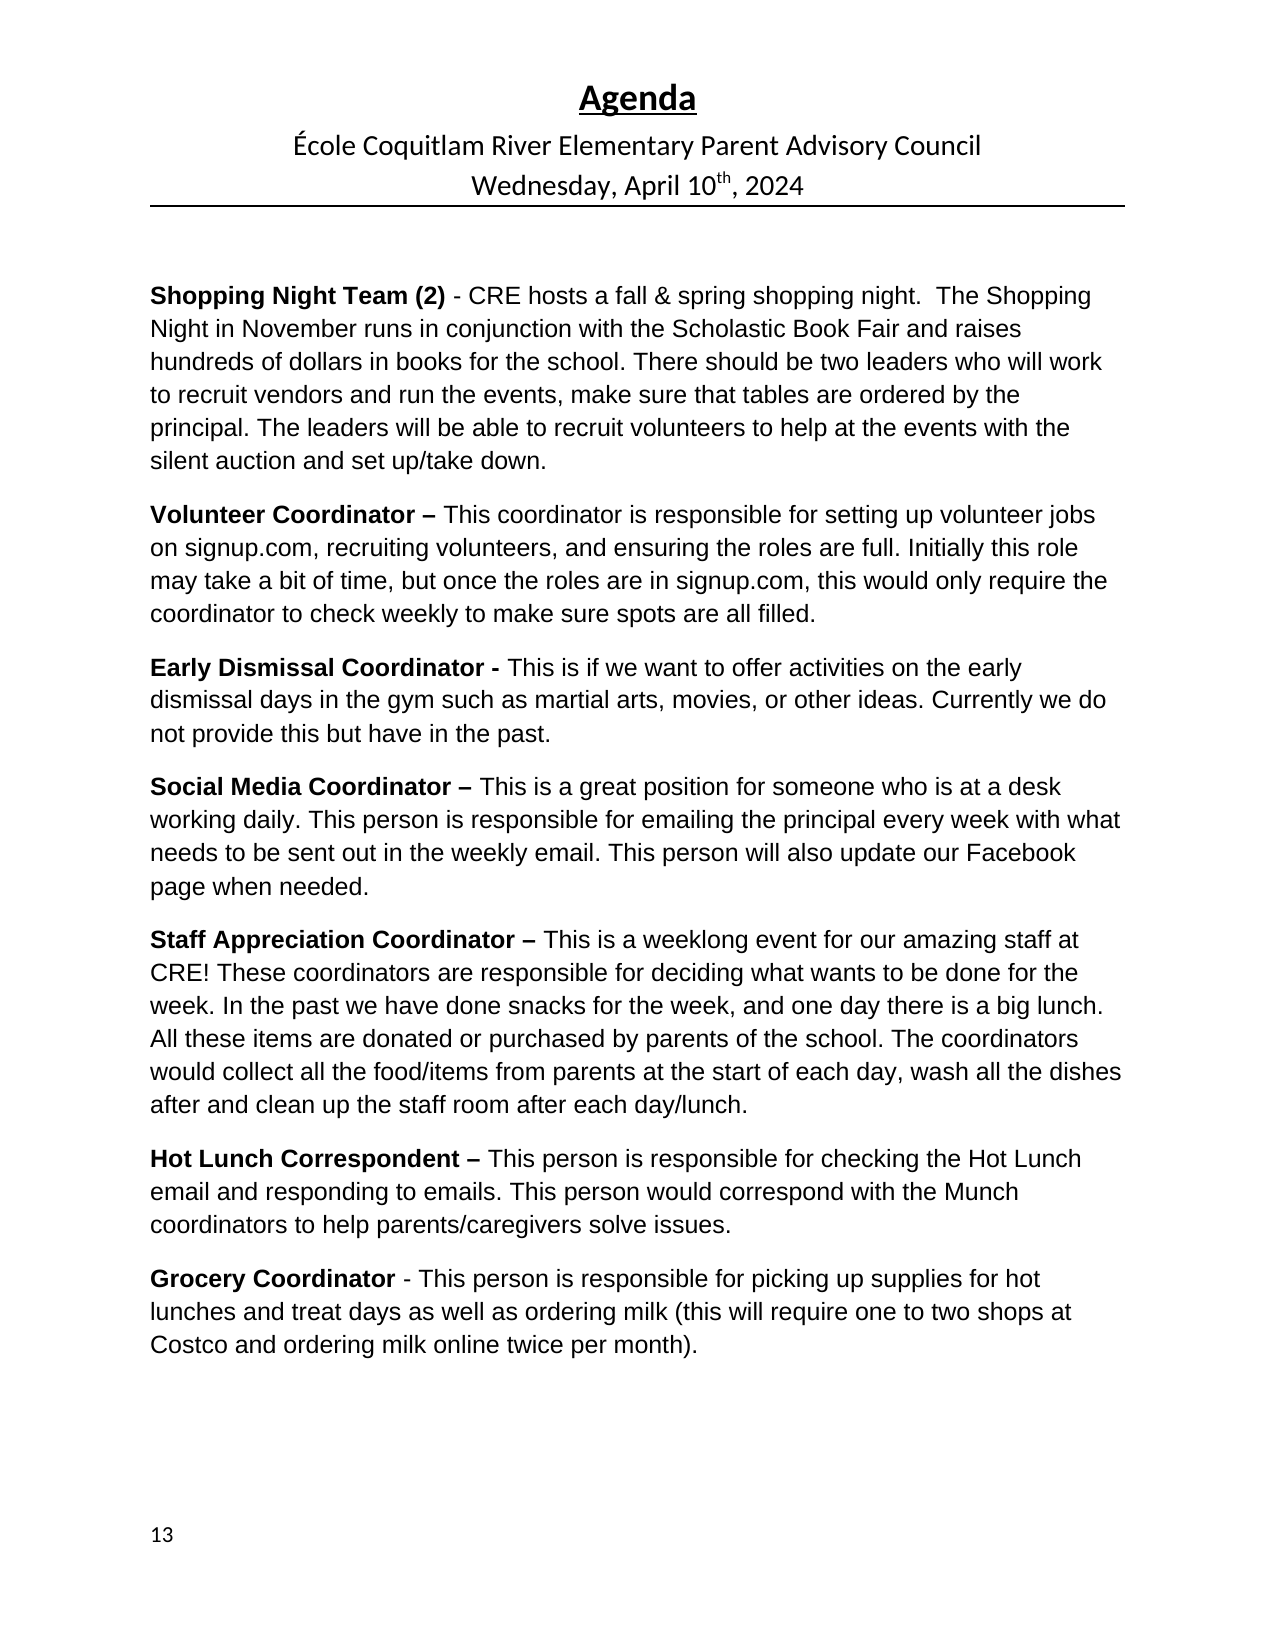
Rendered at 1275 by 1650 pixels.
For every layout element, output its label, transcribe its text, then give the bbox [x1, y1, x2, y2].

text Grocery Coordinator - This person is responsible for picking up supplies for hot lunches and treat days as well as ordering milk (this will require one to two shops at Costco and ordering milk online twice per month). [150, 1264, 1125, 1359]
text Staff Appreciation Coordinator – This is a weeklong event for our amazing staff at CRE! These coordinators are responsible for deciding what wants to be done for the week. In the past we have done snacks for the week, and one day there is a big lunch. All these items are donated or purchased by parents of the school. The coordinators would collect all the food/items from parents at the start of each day, wash all the dishes after and clean up the staff room after each day/lunch. [150, 925, 1125, 1119]
text Shopping Night Team (2) - CRE hosts a fall & spring shopping night. The Shopping Night in November runs in conjunction with the Scholastic Book Fair and raises hundreds of dollars in books for the school. There should be two leaders who will work to recruit vendors and run the events, make sure that tables are ordered by the principal. The leaders will be able to recruit volunteers to help at the events with the silent auction and set up/take down. [150, 281, 1125, 474]
text Early Dismissal Coordinator - This is if we want to offer activities on the early dismissal days in the gym such as martial arts, movies, or other ideas. Currently we do not provide this but have in the past. [150, 652, 1125, 747]
text Volunteer Coordinator – This coordinator is responsible for setting up volunteer jobs on signup.com, recruiting volunteers, and ensuring the roles are full. Initially this role may take a bit of time, but once the roles are in signup.com, this would only require the coordinator to check weekly to make sure spots are all filled. [150, 499, 1125, 627]
text Hot Lunch Correspondent – This person is responsible for checking the Hot Lunch email and responding to emails. This person would correspond with the Munch coordinators to help parents/caregivers solve issues. [150, 1144, 1125, 1239]
text Social Media Coordinator – This is a great position for someone who is at a desk working daily. This person is responsible for emailing the principal every week with what needs to be sent out in the weekly email. This person will also update our Facebook page when needed. [150, 772, 1125, 900]
